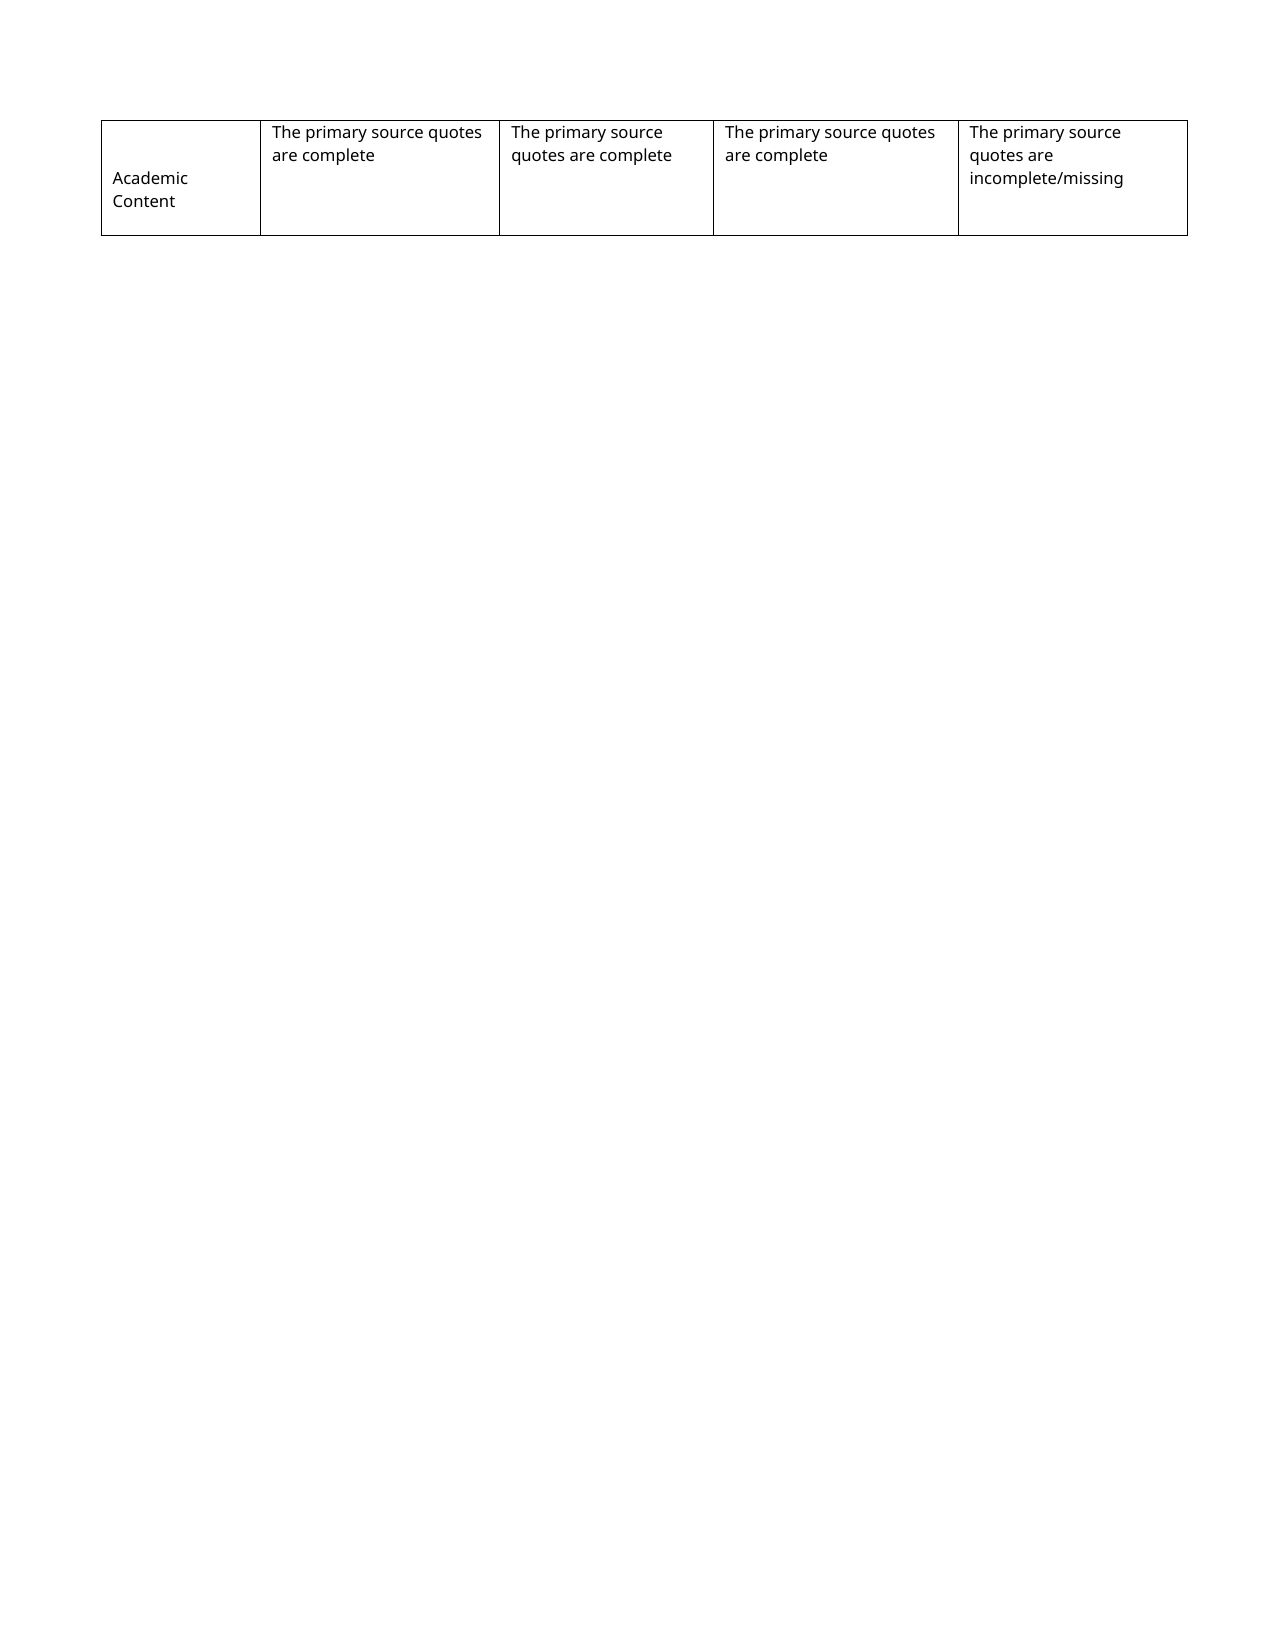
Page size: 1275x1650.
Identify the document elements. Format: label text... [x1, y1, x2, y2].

table_cell The primary source quotes are incomplete/missing [959, 121, 1187, 234]
table_cell Academic Content [102, 121, 260, 234]
table_cell The primary source quotes are complete [261, 121, 499, 234]
table_cell The primary source quotes are complete [714, 121, 958, 234]
table_cell The primary source quotes are complete [500, 121, 713, 234]
